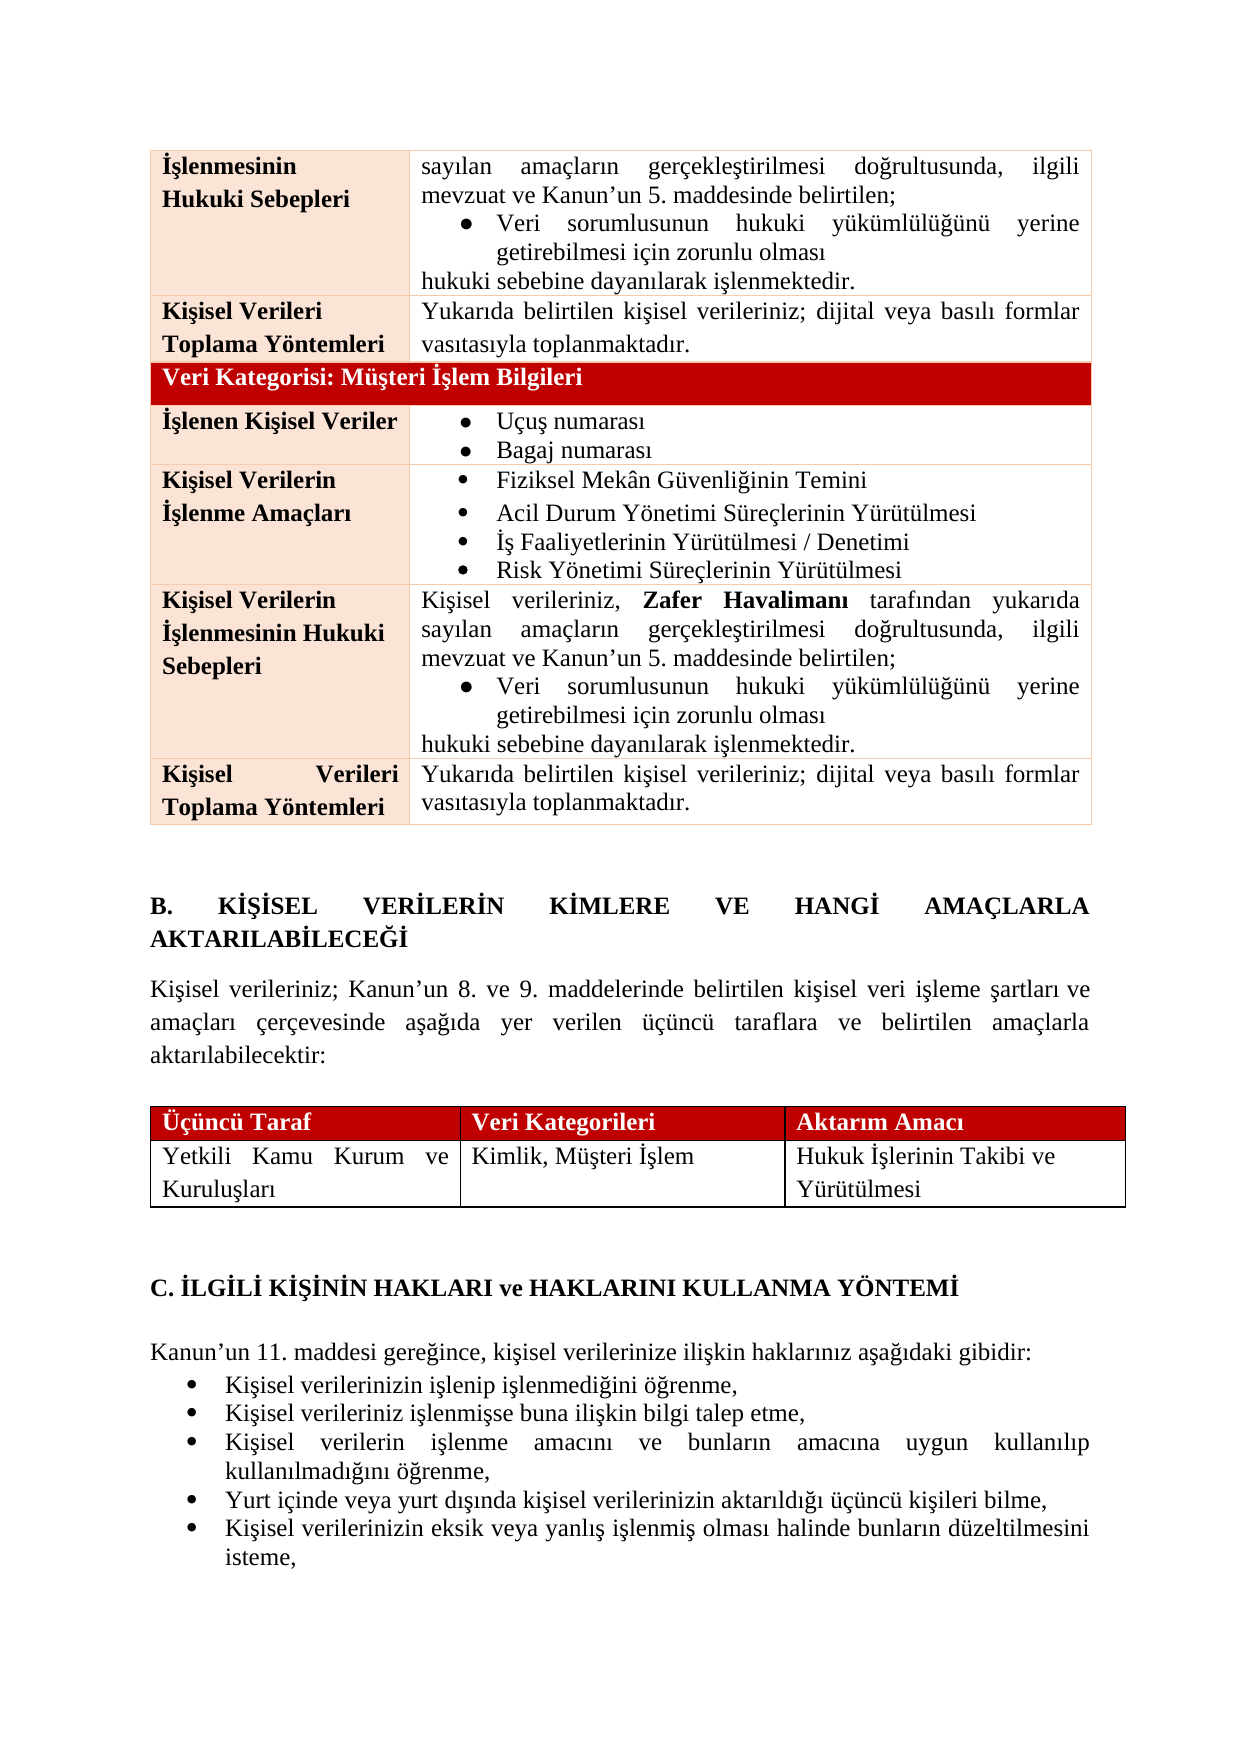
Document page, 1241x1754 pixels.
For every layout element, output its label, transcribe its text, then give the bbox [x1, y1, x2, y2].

table_cell Kişisel Verileri Toplama Yöntemleri [151, 296, 409, 361]
table_cell Yetkili Kamu Kurum ve Kuruluşları [151, 1141, 460, 1206]
table_cell Uçuş numarası Bagaj numarası [410, 406, 1091, 464]
text C. İLGİLİ KİŞİNİN HAKLARI ve HAKLARINI KULLANMA YÖNTEMİ [150, 1273, 1090, 1302]
table_cell Yukarıda belirtilen kişisel verileriniz; dijital veya basılı formlar vasıtasıyla toplanmaktadır. [410, 759, 1091, 824]
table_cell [151, 151, 409, 295]
table_cell İşlenen Kişisel Veriler [151, 406, 409, 464]
text B. KİŞİSEL VERİLERİN KİMLERE VE HANGİ AMAÇLARLA AKTARILABİLECEĞİ [150, 891, 1090, 953]
table_cell Kişisel Verilerin İşlenme Amaçları [151, 465, 409, 584]
text Kanun’un 11. maddesi gereğince, kişisel verilerinize ilişkin haklarınız aşağıdaki gibidir: [150, 1337, 1090, 1366]
table_header Aktarım Amacı [786, 1107, 1125, 1140]
table_header Üçüncü Taraf [151, 1107, 460, 1140]
list Yurt içinde veya yurt dışında kişisel verilerinizin aktarıldığı üçüncü kişileri bilme, [187, 1485, 1090, 1513]
text Kişisel verileriniz; Kanun’un 8. ve 9. maddelerinde belirtilen kişisel veri işleme şartları ve amaçları çerçevesinde aşağıda yer verilen üçüncü taraflara ve belirtilen amaçlarla aktarılabilecektir: [150, 974, 1090, 1069]
table_cell Hukuk İşlerinin Takibi ve Yürütülmesi [786, 1141, 1125, 1206]
table_cell Kişisel Verilerin İşlenmesinin Hukuki Sebepleri [151, 585, 409, 758]
list Kişisel verilerin işlenme amacını ve bunların amacına uygun kullanılıp kullanılmadığını öğrenme, [187, 1427, 1090, 1485]
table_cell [410, 151, 1091, 295]
list Kişisel verilerinizin eksik veya yanlış işlenmiş olması halinde bunların düzeltilmesini isteme, [187, 1513, 1090, 1571]
list Kişisel verilerinizin işlenip işlenmediğini öğrenme, [187, 1370, 1090, 1398]
table_cell Kimlik, Müşteri İşlem [461, 1141, 784, 1206]
table_cell Kişisel Verileri Toplama Yöntemleri [151, 759, 409, 824]
table_header Veri Kategorileri [461, 1107, 784, 1140]
list Kişisel verileriniz işlenmişse buna ilişkin bilgi talep etme, [187, 1398, 1090, 1427]
table_cell Yukarıda belirtilen kişisel verileriniz; dijital veya basılı formlar vasıtasıyla toplanmaktadır. [410, 296, 1091, 361]
table_cell Veri Kategorisi: Müşteri İşlem Bilgileri [151, 363, 1091, 405]
